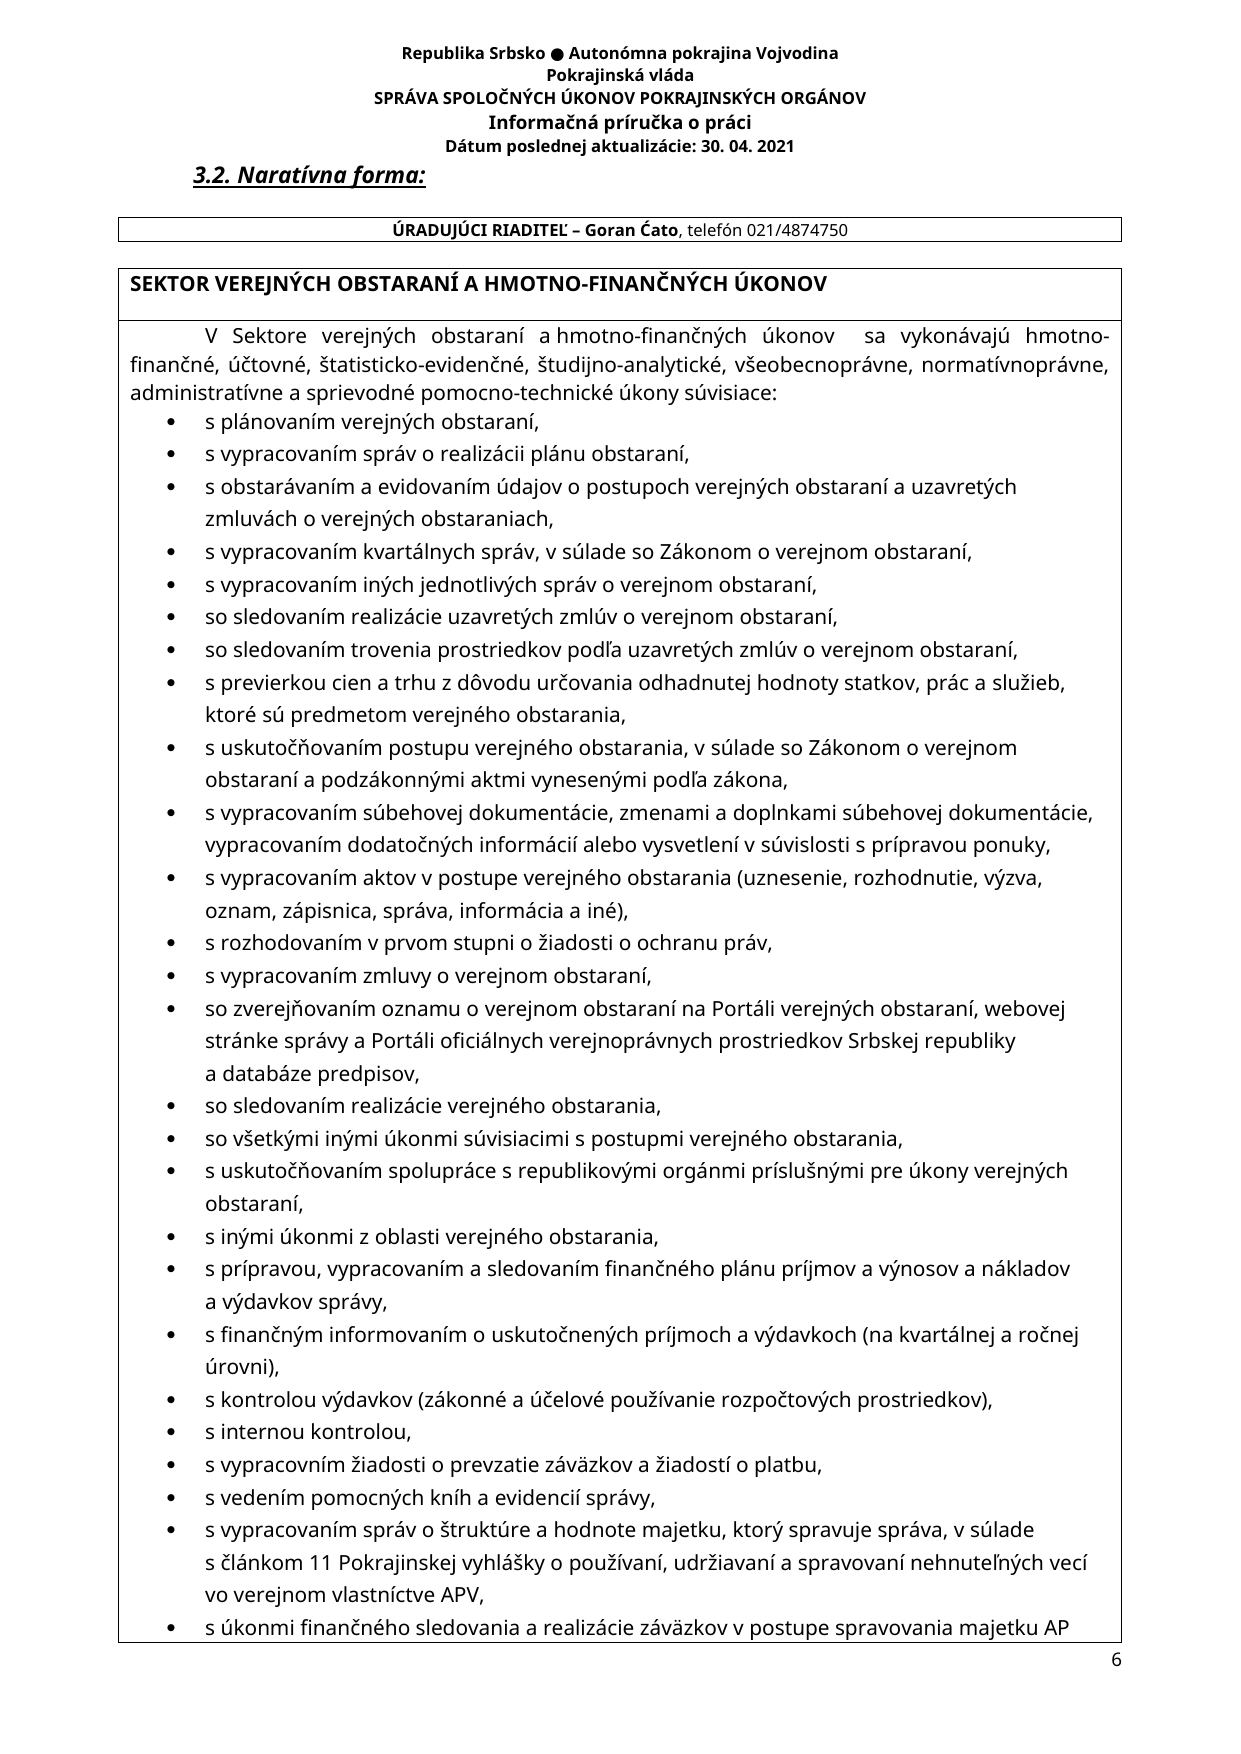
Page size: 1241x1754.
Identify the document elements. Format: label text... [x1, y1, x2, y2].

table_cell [119, 321, 1121, 1642]
text 3.2. Naratívna forma: [118, 159, 1122, 191]
table_header ÚRADUJÚCI RIADITEĽ – Goran Ćato, telefón 021/4874750 [119, 218, 1121, 241]
table_header SEKTOR VEREJNÝCH OBSTARANÍ A HMOTNO-FINANČNÝCH ÚKONOV [119, 269, 1121, 320]
